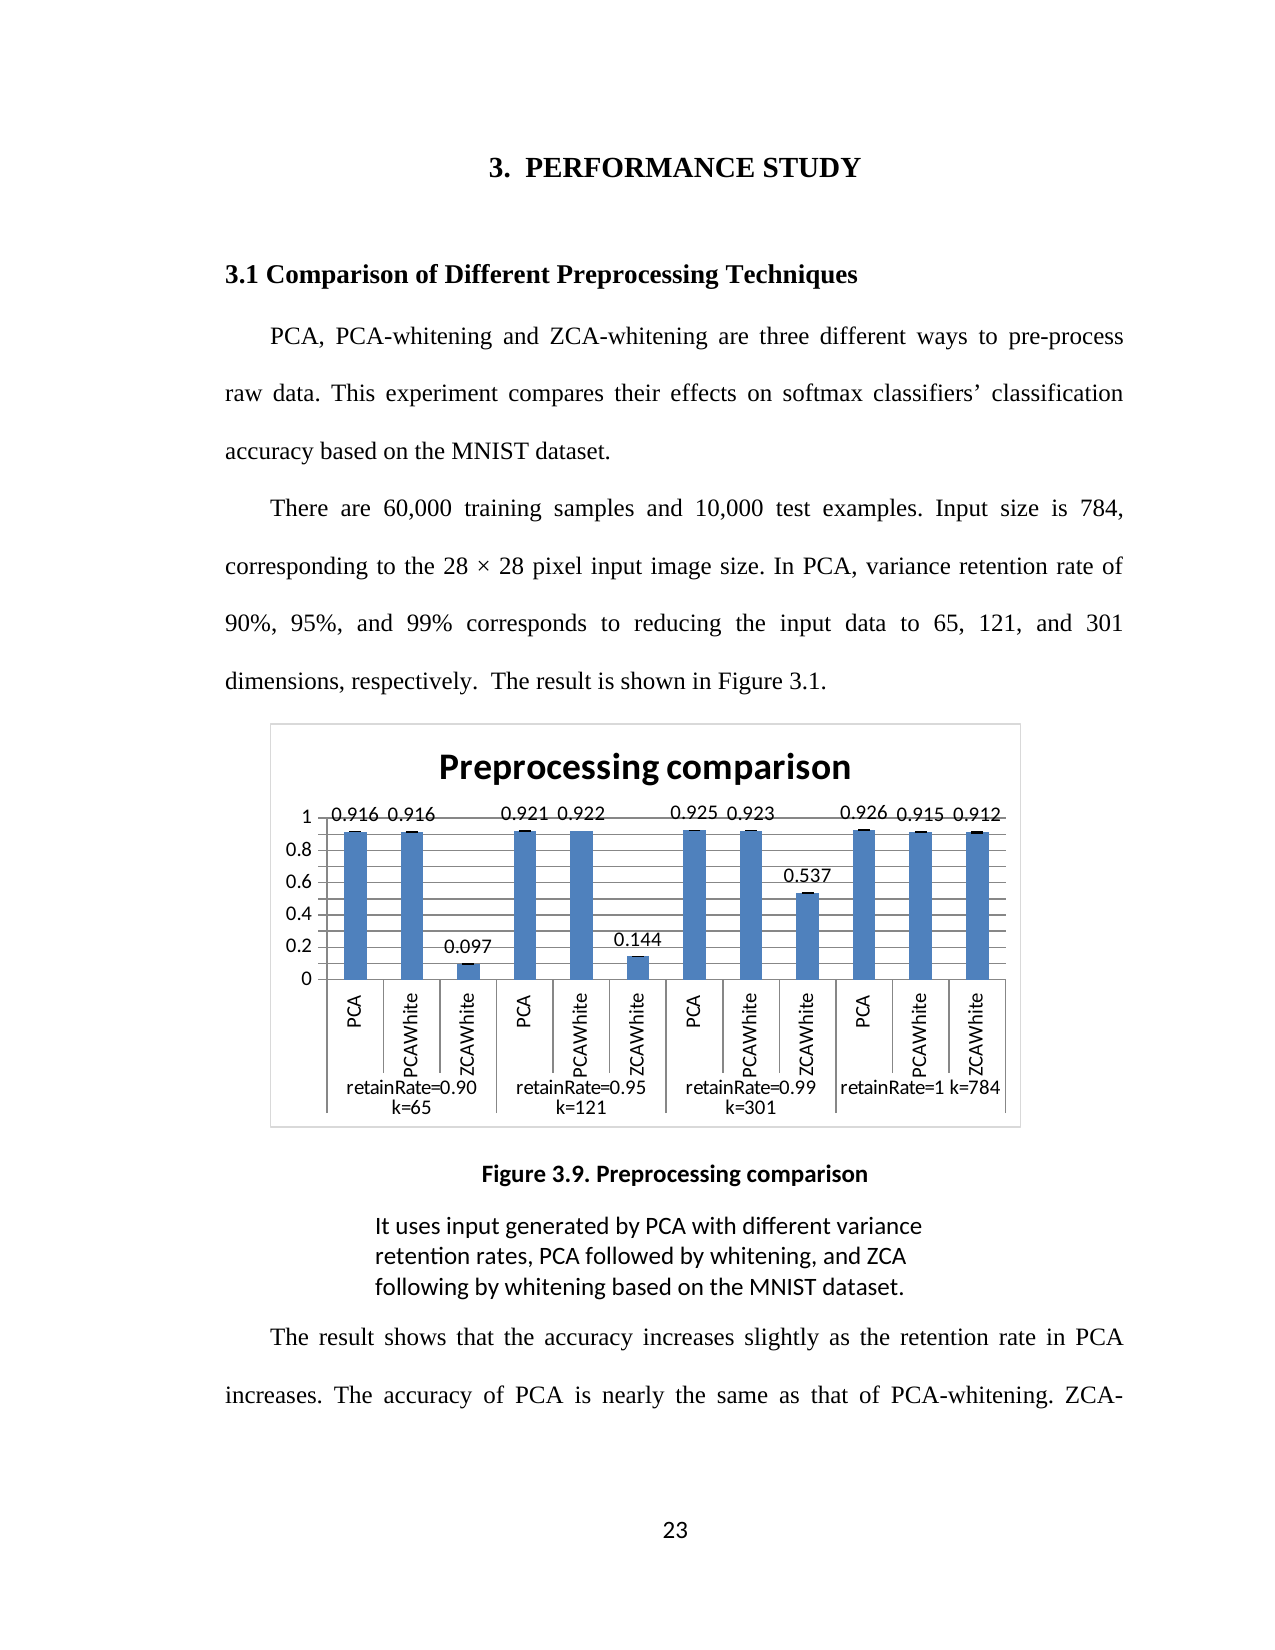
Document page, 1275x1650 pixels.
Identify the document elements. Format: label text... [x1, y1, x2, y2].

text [225, 1322, 1125, 1408]
subtitle . Performance study [225, 150, 1125, 183]
text PCA, PCA-whitening and ZCA-whitening are three different ways to pre-process raw data. This experiment compares their effects on softmax classifiers’ classification accuracy based on the MNIST dataset. [225, 321, 1125, 464]
text There are 60,000 training samples and 10,000 test examples. Input size is 784, corresponding to the 28 × 28 pixel input image size. In PCA, variance retention rate of 90%, 95%, and 99% corresponds to reducing the input data to 65, 121, and 301 dimensions, respectively. The result is shown in Figure 3.1. [225, 493, 1125, 694]
text It uses input generated by PCA with different variance retention rates, PCA followed by whitening, and ZCA following by whitening based on the MNIST dataset. [375, 1210, 975, 1301]
subtitle Comparison of Different Preprocessing Techniques [225, 258, 1125, 290]
